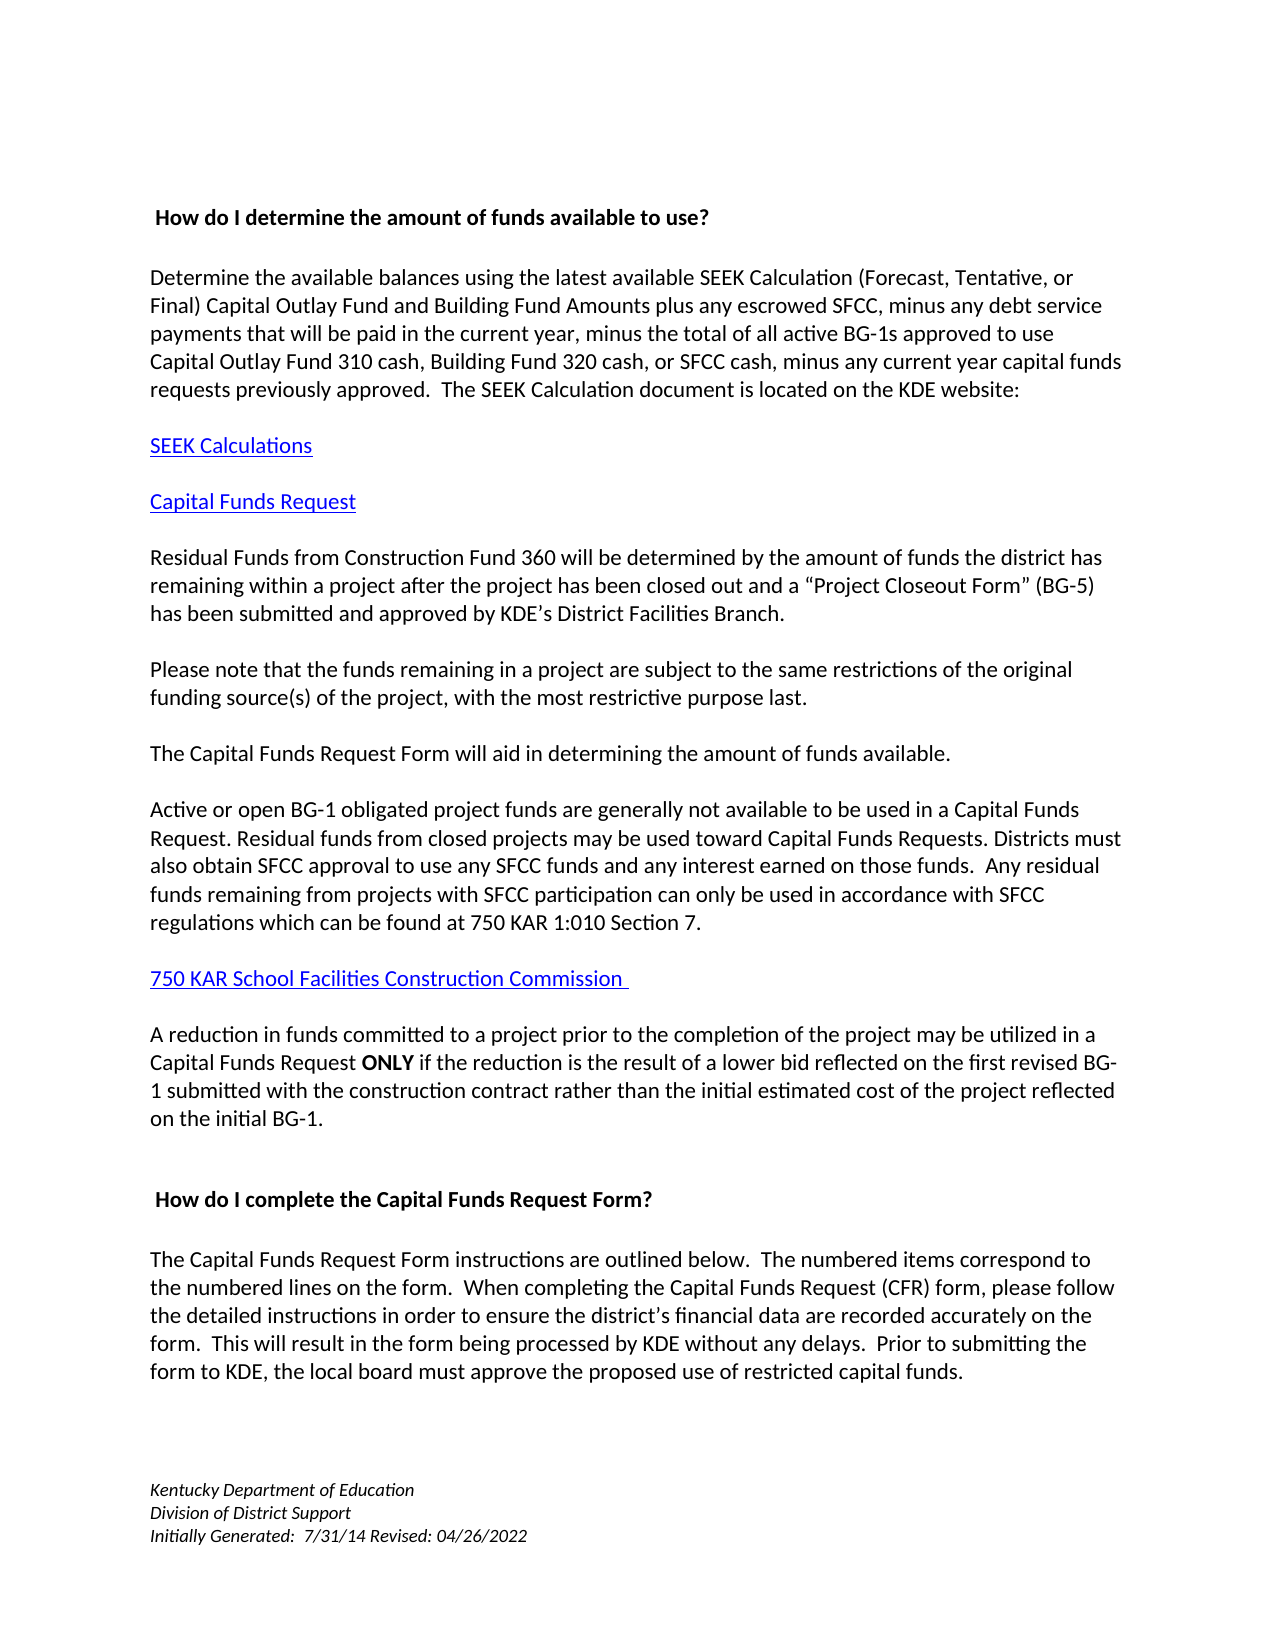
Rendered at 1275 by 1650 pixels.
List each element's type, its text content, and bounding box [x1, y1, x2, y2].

text Capital Funds Request [150, 487, 1125, 515]
text Active or open BG-1 obligated project funds are generally not available to be used in a Capital Funds Request. Residual funds from closed projects may be used toward Capital Funds Requests. Districts must also obtain SFCC approval to use any SFCC funds and any interest earned on those funds. Any residual funds remaining from projects with SFCC participation can only be used in accordance with SFCC regulations which can be found at 750 KAR 1:010 Section 7. [150, 796, 1125, 936]
subtitle How do I complete the Capital Funds Request Form? [150, 1185, 1125, 1213]
text Please note that the funds remaining in a project are subject to the same restrictions of the original funding source(s) of the project, with the most restrictive purpose last. [150, 656, 1125, 712]
text Residual Funds from Construction Fund 360 will be determined by the amount of funds the district has remaining within a project after the project has been closed out and a “Project Closeout Form” (BG-5) has been submitted and approved by KDE’s District Facilities Branch. [150, 543, 1125, 627]
text Determine the available balances using the latest available SEEK Calculation (Forecast, Tentative, or Final) Capital Outlay Fund and Building Fund Amounts plus any escrowed SFCC, minus any debt service payments that will be paid in the current year, minus the total of all active BG-1s approved to use Capital Outlay Fund 310 cash, Building Fund 320 cash, or SFCC cash, minus any current year capital funds requests previously approved. The SEEK Calculation document is located on the KDE website: [150, 263, 1125, 403]
subtitle How do I determine the amount of funds available to use? [150, 203, 1125, 231]
text 750 KAR School Facilities Construction Commission [150, 964, 1125, 992]
text The Capital Funds Request Form will aid in determining the amount of funds available. [150, 739, 1125, 768]
text SEEK Calculations [150, 431, 1125, 459]
text The Capital Funds Request Form instructions are outlined below. The numbered items correspond to the numbered lines on the form. When completing the Capital Funds Request (CFR) form, please follow the detailed instructions in order to ensure the district’s financial data are recorded accurately on the form. This will result in the form being processed by KDE without any delays. Prior to submitting the form to KDE, the local board must approve the proposed use of restricted capital funds. [150, 1245, 1125, 1385]
list A reduction in funds committed to a project prior to the completion of the project may be utilized in a Capital Funds Request ONLY if the reduction is the result of a lower bid reflected on the first revised BG-1 submitted with the construction contract rather than the initial estimated cost of the project reflected on the initial BG-1. [150, 1020, 1125, 1132]
